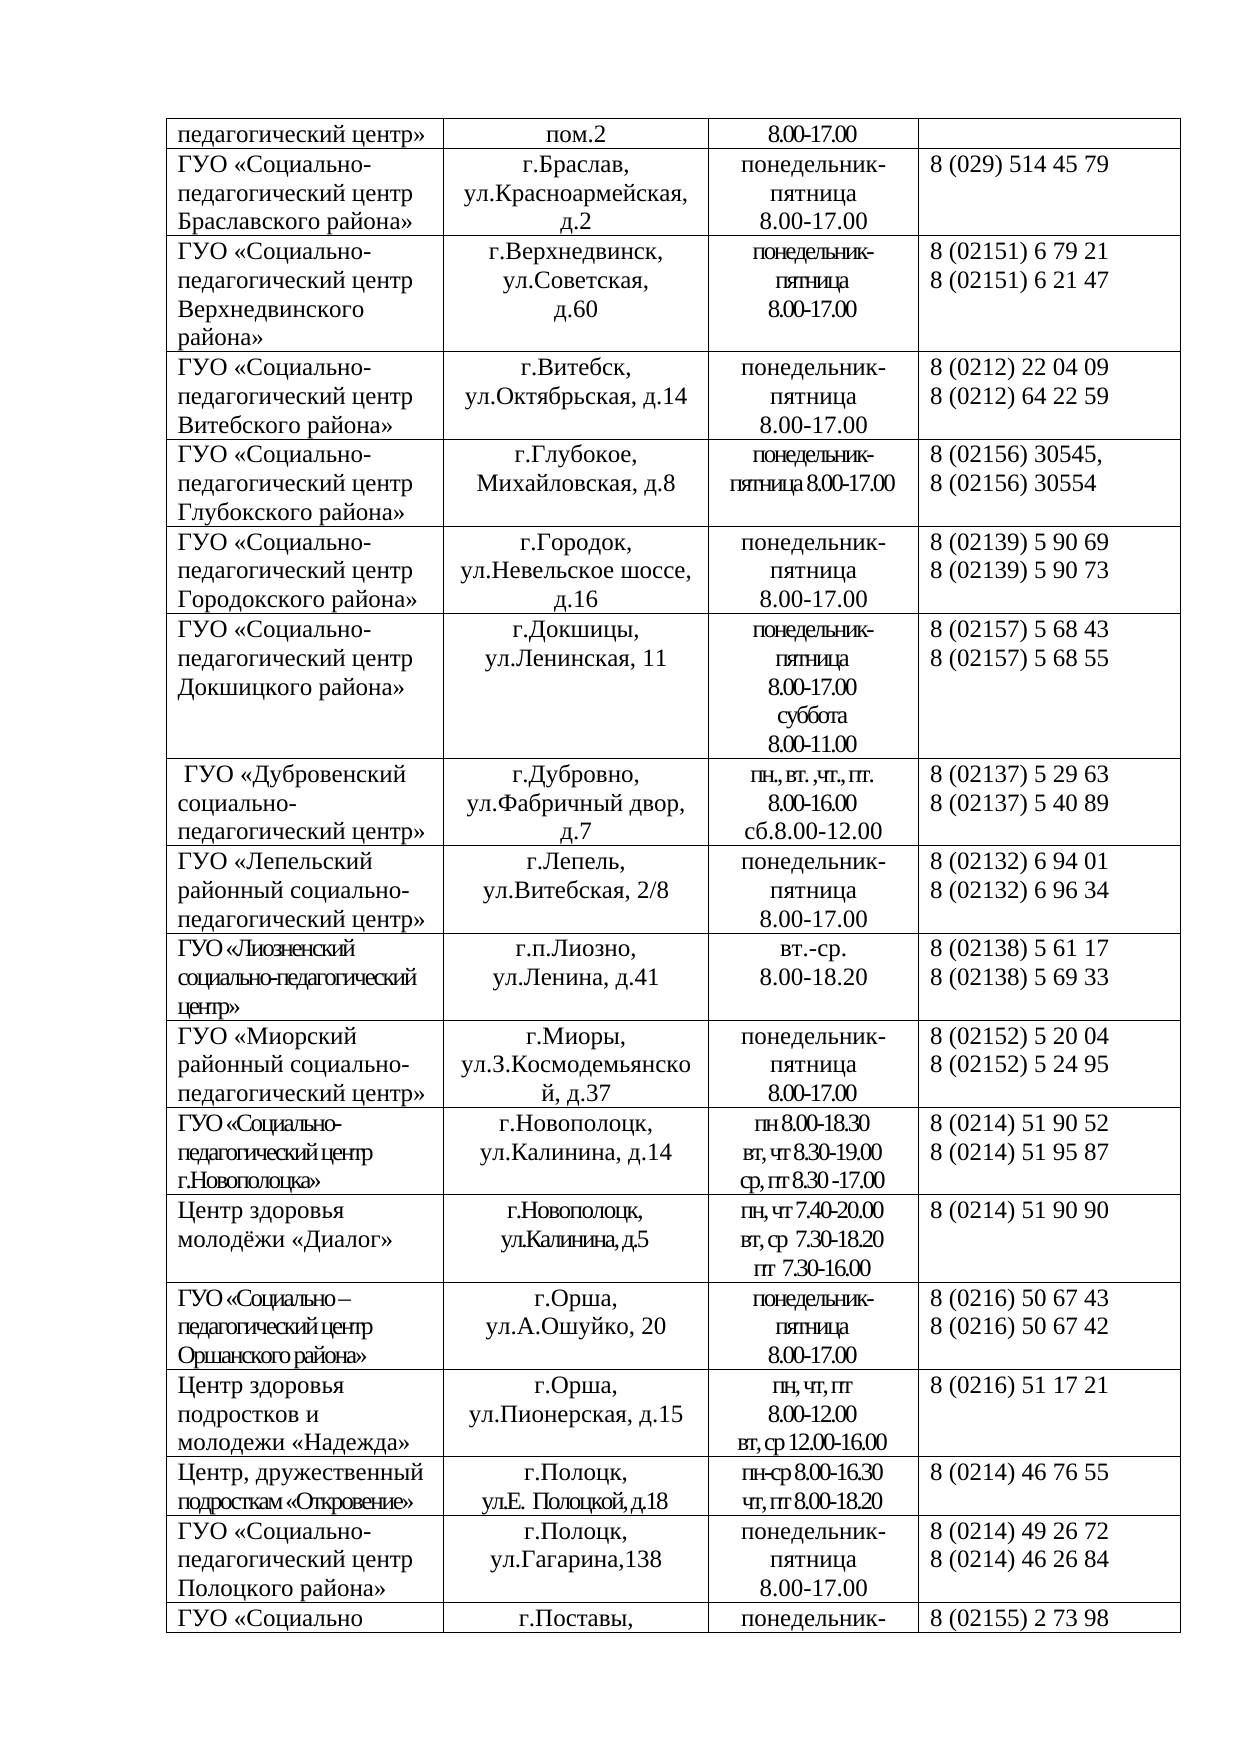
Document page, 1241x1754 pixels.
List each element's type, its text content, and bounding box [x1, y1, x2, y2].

table_cell г.Верхнедвинск, ул.Советская, д.60 [444, 236, 708, 351]
table_cell 8 (0214) 51 90 90 [919, 1195, 1180, 1282]
table_cell 8 (02156) 30545, 8 (02156) 30554 [919, 440, 1180, 526]
table_cell пн-ср 8.00-16.30 чт, пт 8.00-18.20 [709, 1457, 918, 1515]
table_cell Центр здоровья молодёжи «Диалог» [167, 1195, 443, 1282]
table_cell г.Новополоцк, ул.Калинина, д.5 [444, 1195, 708, 1282]
table_cell понедельник-пятница 8.00-17.00 [709, 527, 918, 613]
table_cell 8 (029) 514 45 79 [919, 149, 1180, 235]
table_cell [444, 119, 708, 148]
table_cell г.Витебск, ул.Октябрьская, д.14 [444, 352, 708, 438]
table_cell ГУО «Социально-педагогический центр Городокского района» [167, 527, 443, 613]
table_cell вт.-ср. 8.00-18.20 [709, 934, 918, 1020]
table_cell понедельник-пятница 8.00-17.00 [709, 1516, 918, 1602]
table_cell понедельник-пятница 8.00-17.00 [709, 1021, 918, 1107]
table_cell ГУО «Социально-педагогический центр Полоцкого района» [167, 1516, 443, 1602]
table_cell понедельник-пятница 8.00-17.00 [709, 846, 918, 932]
table_cell 8 (0212) 22 04 09 8 (0212) 64 22 59 [919, 352, 1180, 438]
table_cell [709, 119, 918, 148]
table_cell г.Лепель, ул.Витебская, 2/8 [444, 846, 708, 932]
table_cell ГУО «Социально-педагогический центр Докшицкого района» [167, 614, 443, 758]
table_cell г.Орша, ул.А.Ошуйко, 20 [444, 1283, 708, 1369]
table_cell г.Городок, ул.Невельское шоссе, д.16 [444, 527, 708, 613]
table_cell г.Докшицы, ул.Ленинская, 11 [444, 614, 708, 758]
table_cell ГУО «Социально-педагогический центр Браславского района» [167, 149, 443, 235]
table_cell г.Орша, ул.Пионерская, д.15 [444, 1370, 708, 1456]
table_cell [919, 119, 1180, 148]
table_cell Центр здоровья подростков и молодежи «Надежда» [167, 1370, 443, 1456]
table_cell понедельник-пятница 8.00-17.00 [709, 149, 918, 235]
table_cell понедельник-пятница 8.00-17.00 суббота 8.00-11.00 [709, 614, 918, 758]
table_cell понедельник-пятница 8.00-17.00 [709, 440, 918, 526]
table_cell 8 (0214) 51 90 52 8 (0214) 51 95 87 [919, 1108, 1180, 1194]
table_cell г.п.Лиозно, ул.Ленина, д.41 [444, 934, 708, 1020]
table_cell 8 (0216) 51 17 21 [919, 1370, 1180, 1456]
table_cell ГУО «Социально-педагогический центр Витебского района» [167, 352, 443, 438]
table_cell 8 (02157) 5 68 43 8 (02157) 5 68 55 [919, 614, 1180, 758]
table_cell пн 8.00-18.30 вт, чт 8.30-19.00 ср, пт 8.30 -17.00 [709, 1108, 918, 1194]
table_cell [709, 1603, 918, 1632]
table_cell ГУО «Лиозненский социально-педагогический центр» [167, 934, 443, 1020]
table_cell 8 (0216) 50 67 43 8 (0216) 50 67 42 [919, 1283, 1180, 1369]
table_cell ГУО «Миорский районный социально-педагогический центр» [167, 1021, 443, 1107]
table_cell ГУО «Социально-педагогический центр Глубокского района» [167, 440, 443, 526]
table_cell ГУО «Социально-педагогический центр Верхнедвинского района» [167, 236, 443, 351]
table_cell понедельник-пятница 8.00-17.00 [709, 352, 918, 438]
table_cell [167, 119, 443, 148]
table_cell г.Полоцк, ул.Е. Полоцкой, д.18 [444, 1457, 708, 1515]
table_cell г.Глубокое, Михайловская, д.8 [444, 440, 708, 526]
table_cell г.Браслав, ул.Красноармейская, д.2 [444, 149, 708, 235]
table_cell 8 (02151) 6 79 21 8 (02151) 6 21 47 [919, 236, 1180, 351]
table_cell ГУО «Социально-педагогический центр г.Новополоцка» [167, 1108, 443, 1194]
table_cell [167, 1603, 443, 1632]
table_cell г.Дубровно, ул.Фабричный двор, д.7 [444, 759, 708, 845]
table_cell 8 (0214) 46 76 55 [919, 1457, 1180, 1515]
table_cell ГУО «Лепельский районный социально-педагогический центр» [167, 846, 443, 932]
table_cell пн, чт 7.40-20.00 вт, ср 7.30-18.20 пт 7.30-16.00 [709, 1195, 918, 1282]
table_cell 8 (02139) 5 90 69 8 (02139) 5 90 73 [919, 527, 1180, 613]
table_cell ГУО «Дубровенский социально-педагогический центр» [167, 759, 443, 845]
table_cell 8 (02152) 5 20 04 8 (02152) 5 24 95 [919, 1021, 1180, 1107]
table_cell 8 (02137) 5 29 63 8 (02137) 5 40 89 [919, 759, 1180, 845]
table_cell Центр, дружественный подросткам «Откровение» [167, 1457, 443, 1515]
table_cell 8 (0214) 49 26 72 8 (0214) 46 26 84 [919, 1516, 1180, 1602]
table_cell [444, 1603, 708, 1632]
table_cell г.Новополоцк, ул.Калинина, д.14 [444, 1108, 708, 1194]
table_cell 8 (02132) 6 94 01 8 (02132) 6 96 34 [919, 846, 1180, 932]
table_cell г.Миоры, ул.З.Космодемьянской, д.37 [444, 1021, 708, 1107]
table_cell понедельник-пятница 8.00-17.00 [709, 236, 918, 351]
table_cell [919, 1603, 1180, 1632]
table_cell пн, чт, пт 8.00-12.00 вт, ср 12.00-16.00 [709, 1370, 918, 1456]
table_cell г.Полоцк, ул.Гагарина,138 [444, 1516, 708, 1602]
table_cell 8 (02138) 5 61 17 8 (02138) 5 69 33 [919, 934, 1180, 1020]
table_cell понедельник-пятница 8.00-17.00 [709, 1283, 918, 1369]
table_cell пн., вт. ,чт., пт. 8.00-16.00 сб.8.00-12.00 [709, 759, 918, 845]
table_cell ГУО «Социально – педагогический центр Оршанского района» [167, 1283, 443, 1369]
